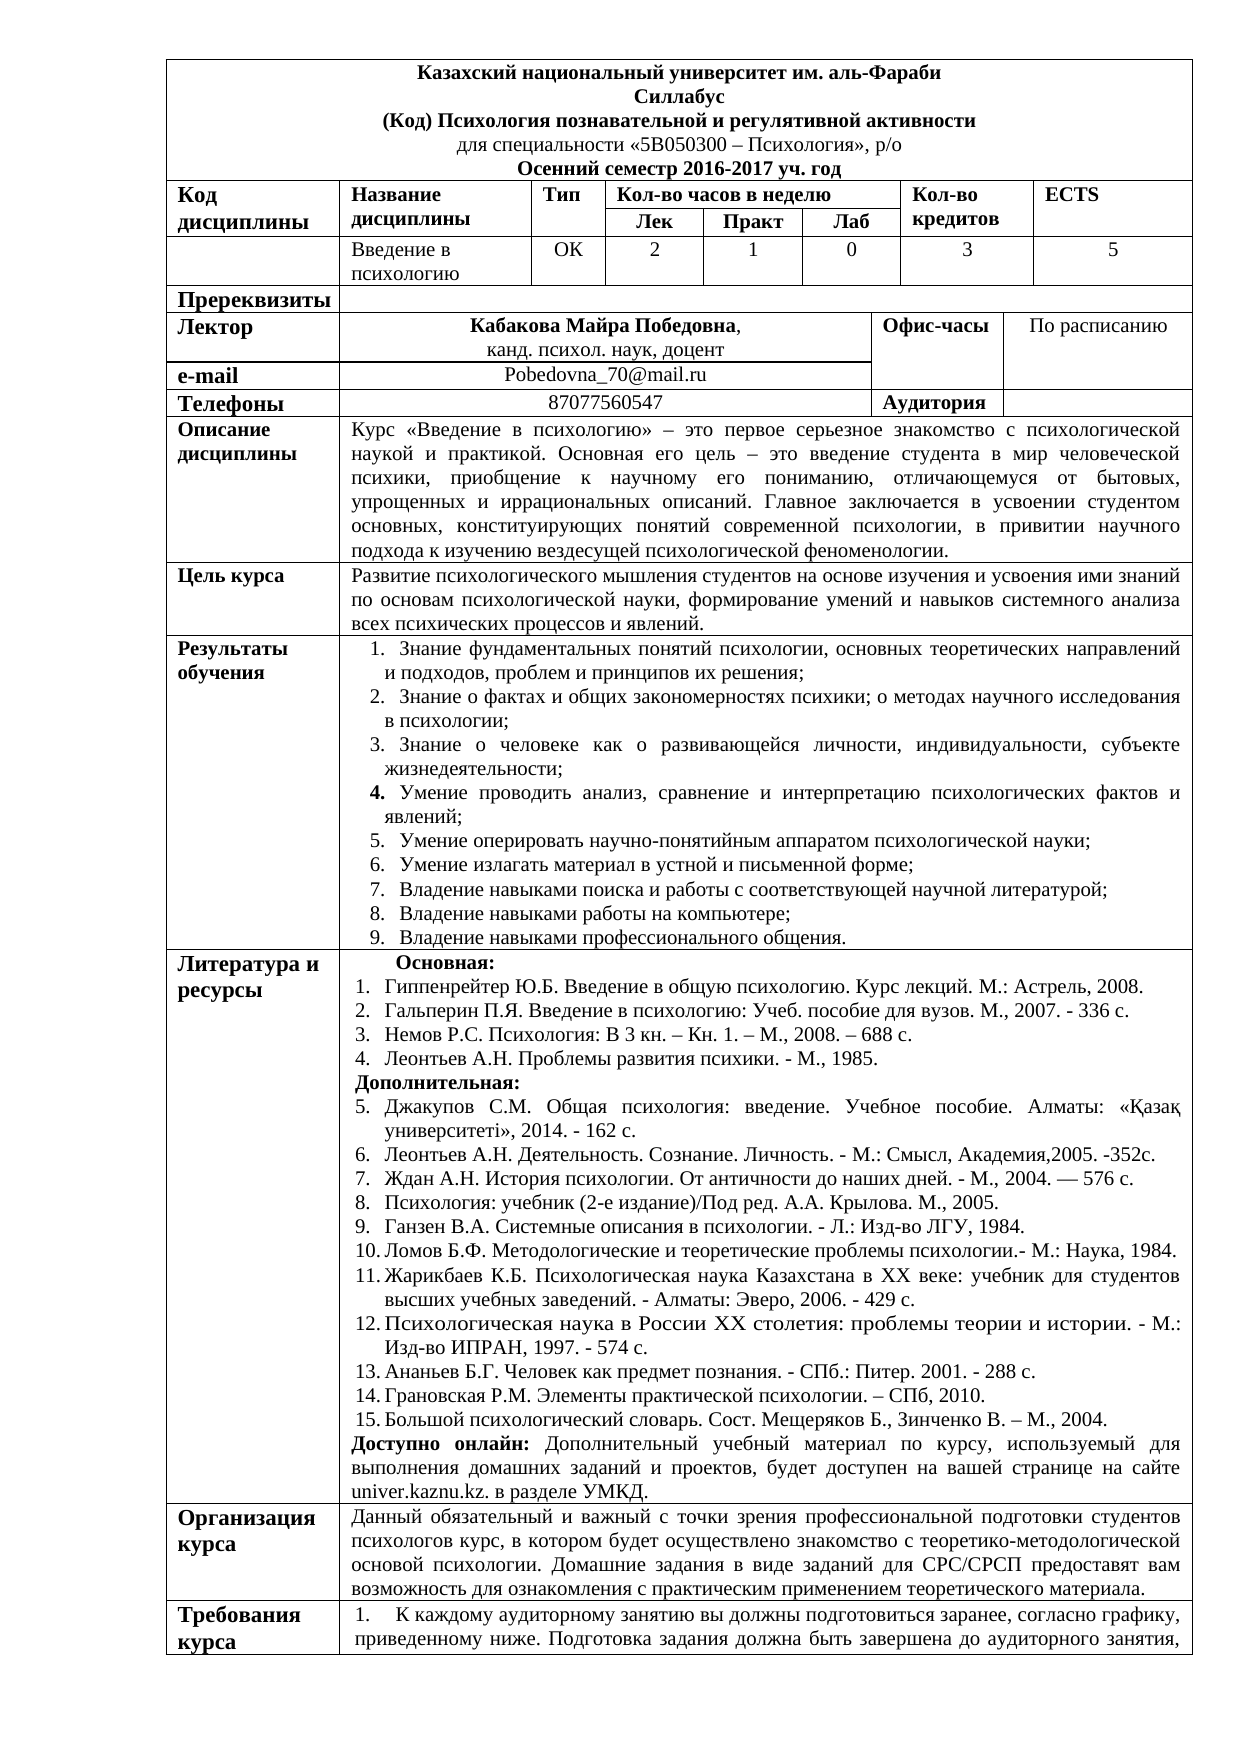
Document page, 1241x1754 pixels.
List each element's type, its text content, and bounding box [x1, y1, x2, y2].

table_cell Результаты обучения [167, 636, 339, 949]
table_cell Литература и ресурсы [167, 950, 339, 1503]
table_cell Лектор [167, 313, 339, 361]
table_cell Описание дисциплины [167, 417, 339, 562]
table_cell Основная: Гиппенрейтер Ю.Б. Введение в общую психологию. Курс лекций. М.: Астрель, 2008. Гальперин П.Я. Введение в психологию: Учеб. пособие для вузов. М., 2007. - 336 с. Немов Р.С. Психология: В 3 кн. – Кн. 1. – М., 2008. – 688 с. Леонтьев А.Н. Проблемы развития психики. - М., 1985. Дополнительная: Джакупов С.М. Общая психология: введение. Учебное пособие. Алматы: «Қазақ университеті», 2014. - 162 с. Леонтьев А.Н. Деятельность. Сознание. Личность. - М.: Смысл, Академия,2005. -352с. Ждан А.Н. История психологии. От античности до наших дней. - М., 2004. — 576 с. Психология: учебник (2-е издание)/Под ред. А.А. Крылова. М., 2005. Ганзен В.А. Системные описания в психологии. - Л.: Изд-во ЛГУ, 1984. Ломов Б.Ф. Методологические и теоретические проблемы психологии.- М.: Наука, 1984. Жарикбаев К.Б. Психологическая наука Казахстана в ХХ веке: учебник для студентов высших учебных заведений. - Алматы: Эверо, 2006. - 429 с. Психологическая наука в России XX столетия: проблемы теории и истории. - М.: Изд-во ИПРАН, 1997. - 574 с. Ананьев Б.Г. Человек как предмет познания. - СПб.: Питер. 2001. - 288 с. Грановская Р.М. Элементы практической психологии. – СПб, 2010. Большой психологический словарь. Сост. Мещеряков Б., Зинченко В. – М., 2004. Доступно онлайн: Дополнительный учебный материал по курсу, используемый для выполнения домашних заданий и проектов, будет доступен на вашей странице на сайте univer.kaznu.kz. в разделе УМКД. [340, 950, 1192, 1503]
table_cell Код дисциплины [167, 181, 339, 236]
table_cell 87077560547 [340, 390, 871, 416]
table_cell e-mail [167, 363, 339, 389]
table_cell Тип [532, 181, 605, 236]
table_cell Аудитория [872, 390, 1003, 416]
table_cell Данный обязательный и важный с точки зрения профессиональной подготовки студентов психологов курс, в котором будет осуществлено знакомство с теоретико-методологической основой психологии. Домашние задания в виде заданий для СРС/СРСП предоставят вам возможность для ознакомления с практическим применением теоретического материала. [340, 1504, 1192, 1600]
table_cell Лаб [803, 209, 900, 236]
table_cell 2 [606, 237, 703, 285]
table_cell Практ [704, 209, 802, 236]
table_cell Введение в психологию [340, 237, 531, 285]
table_cell Знание фундаментальных понятий психологии, основных теоретических направлений и подходов, проблем и принципов их решения; Знание о фактах и общих закономерностях психики; о методах научного исследования в психологии; Знание о человеке как о развивающейся личности, индивидуальности, субъекте жизнедеятельности; Умение проводить анализ, сравнение и интерпретацию психологических фактов и явлений; Умение оперировать научно-понятийным аппаратом психологической науки; Умение излагать материал в устной и письменной форме; Владение навыками поиска и работы с соответствующей научной литературой; Владение навыками работы на компьютере; Владение навыками профессионального общения. [340, 636, 1192, 949]
table_cell Кол-во часов в неделю [606, 181, 900, 208]
table_cell По расписанию [1004, 313, 1192, 389]
table_cell Лек [606, 209, 703, 236]
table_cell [340, 1601, 1192, 1654]
table_cell 3 [901, 237, 1033, 285]
table_cell Организация курса [167, 1504, 339, 1600]
table_cell Курс «Введение в психологию» – это первое серьезное знакомство с психологической наукой и практикой. Основная его цель – это введение студента в мир человеческой психики, приобщение к научному его пониманию, отличающемуся от бытовых, упрощенных и иррациональных описаний. Главное заключается в усвоении студентом основных, конституирующих понятий современной психологии, в привитии научного подхода к изучению вездесущей психологической феноменологии. [340, 417, 1192, 562]
table_cell [340, 286, 1192, 312]
table_cell 0 [803, 237, 900, 285]
table_cell Развитие психологического мышления студентов на основе изучения и усвоения ими знаний по основам психологической науки, формирование умений и навыков системного анализа всех психических процессов и явлений. [340, 563, 1192, 635]
table_cell Пререквизиты [167, 286, 339, 312]
table_cell ОК [532, 237, 605, 285]
table_cell 5 [1034, 237, 1192, 285]
table_cell Название дисциплины [340, 181, 531, 236]
table_cell Кол-во кредитов [901, 181, 1033, 236]
table_cell 1 [704, 237, 802, 285]
table_cell Телефоны [167, 390, 339, 416]
table_cell ECTS [1034, 181, 1192, 236]
table_header Казахский национальный университет им. аль-Фараби Силлабус (Код) Психология познавательной и регулятивной активности для специальности «5В050300 – Психология», р/о Осенний семестр 2016-2017 уч. год [167, 60, 1192, 180]
table_cell Кабакова Майра Победовна, канд. психол. наук, доцент [340, 313, 871, 361]
table_cell [1004, 390, 1192, 416]
table_cell Требования курса [167, 1601, 339, 1654]
table_cell Pobedovna_70@mail.ru [340, 363, 871, 389]
table_cell [167, 237, 339, 285]
table_cell Цель курса [167, 563, 339, 635]
table_cell Офис-часы [872, 313, 1003, 389]
